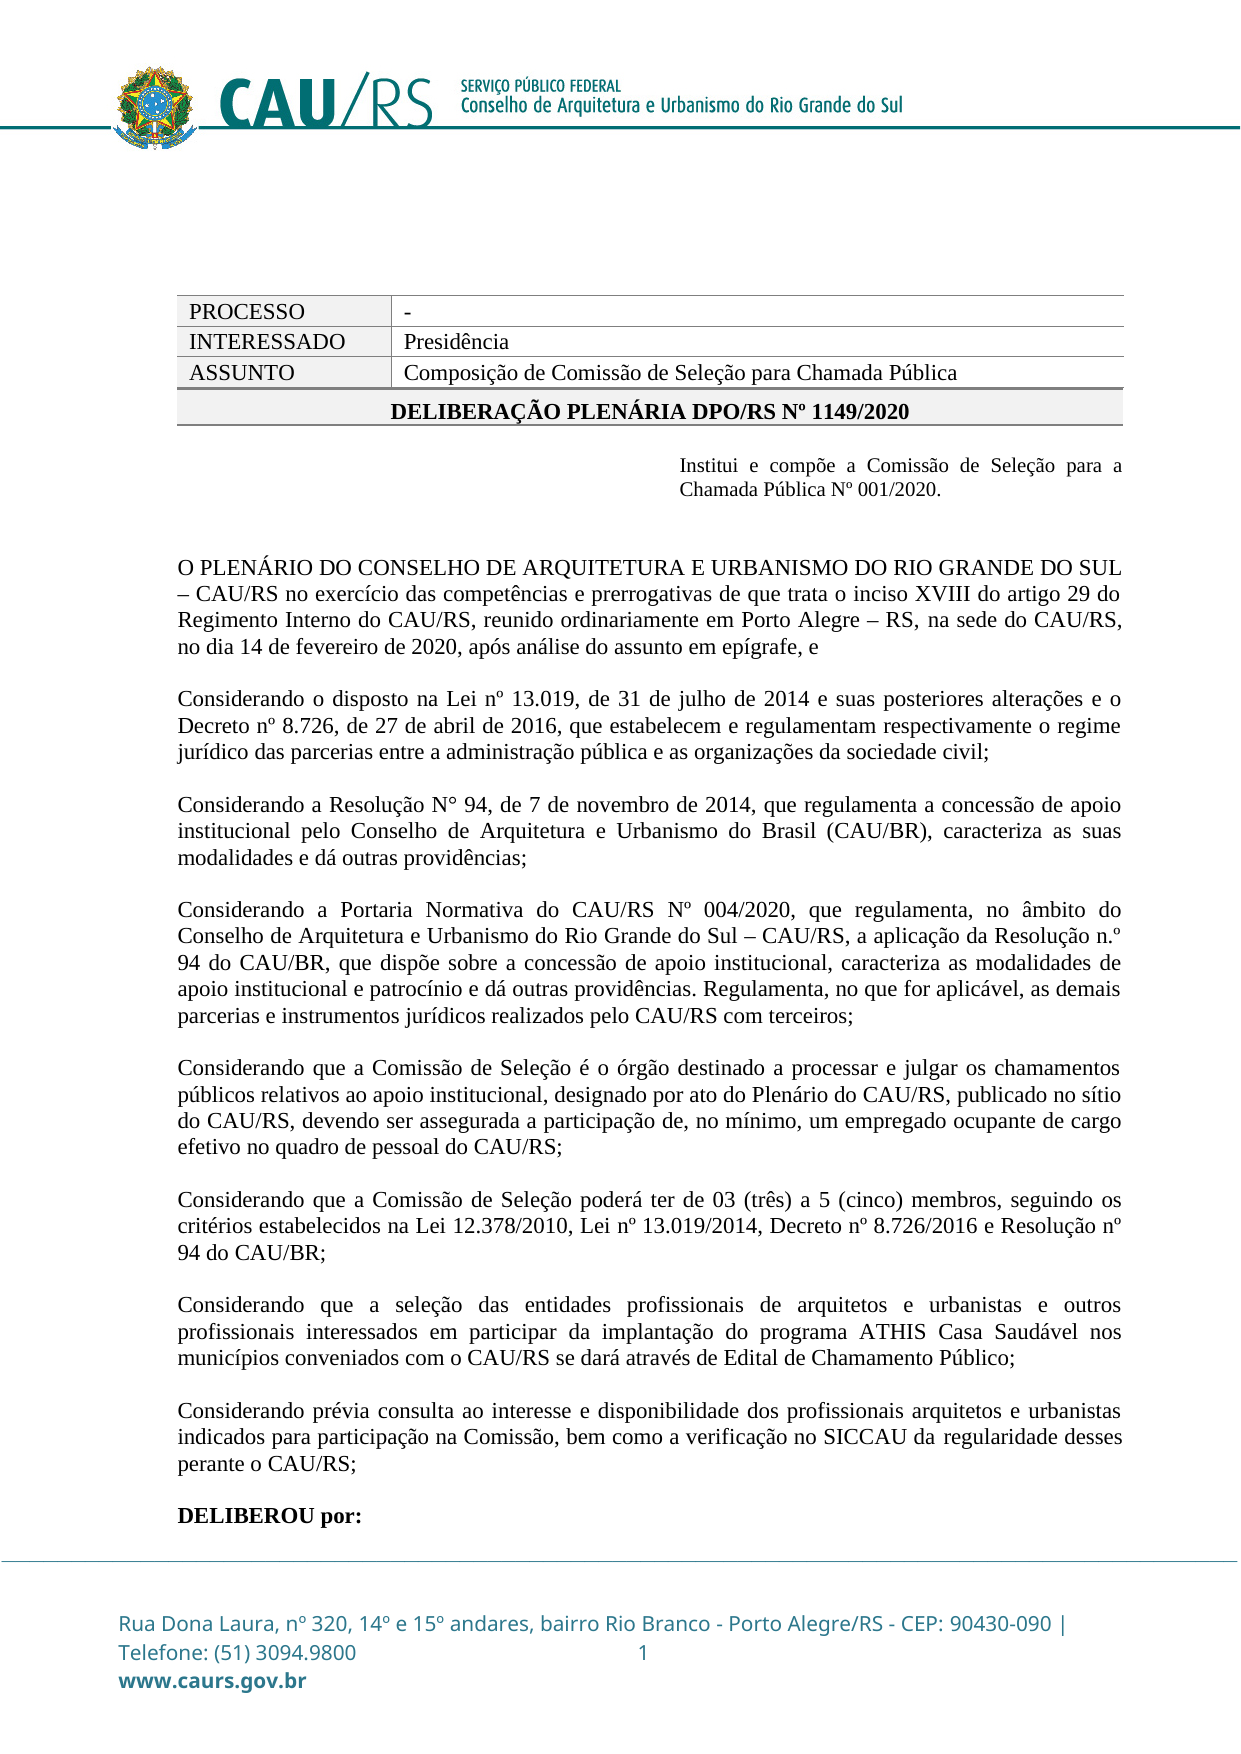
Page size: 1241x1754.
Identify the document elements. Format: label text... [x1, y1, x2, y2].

text Considerando a Portaria Normativa do CAU/RS Nº 004/2020, que regulamenta, no âmbito do Conselho de Arquitetura e Urbanismo do Rio Grande do Sul – CAU/RS, a aplicação da Resolução n.º 94 do CAU/BR, que dispõe sobre a concessão de apoio institucional, caracteriza as modalidades de apoio institucional e patrocínio e dá outras providências. Regulamenta, no que for aplicável, as demais parcerias e instrumentos jurídicos realizados pelo CAU/RS com terceiros; [177, 896, 1123, 1028]
text O PLENÁRIO DO CONSELHO DE ARQUITETURA E URBANISMO DO RIO GRANDE DO SUL – CAU/RS no exercício das competências e prerrogativas de que trata o inciso XVIII do artigo 29 do Regimento Interno do CAU/RS, reunido ordinariamente em Porto Alegre – RS, na sede do CAU/RS, no dia 14 de fevereiro de 2020, após análise do assunto em epígrafe, e [177, 554, 1123, 659]
text DELIBERAÇÃO PLENÁRIA DPO/RS Nº 1149/2020 [177, 390, 1123, 424]
table_cell Presidência [392, 327, 1124, 356]
text Considerando que a seleção das entidades profissionais de arquitetos e urbanistas e outros profissionais interessados em participar da implantação do programa ATHIS Casa Saudável nos municípios conveniados com o CAU/RS se dará através de Edital de Chamamento Público; [177, 1292, 1123, 1371]
text Considerando que a Comissão de Seleção é o órgão destinado a processar e julgar os chamamentos públicos relativos ao apoio institucional, designado por ato do Plenário do CAU/RS, publicado no sítio do CAU/RS, devendo ser assegurada a participação de, no mínimo, um empregado ocupante de cargo efetivo no quadro de pessoal do CAU/RS; [177, 1054, 1123, 1160]
table_cell Composição de Comissão de Seleção para Chamada Pública [392, 357, 1124, 387]
text Considerando prévia consulta ao interesse e disponibilidade dos profissionais arquitetos e urbanistas indicados para participação na Comissão, bem como a verificação no SICCAU da regularidade desses perante o CAU/RS; [177, 1397, 1123, 1476]
table_header PROCESSO [177, 296, 391, 326]
text Institui e compõe a Comissão de Seleção para a Chamada Pública Nº 001/2020. [679, 453, 1123, 501]
text Considerando o disposto na Lei nº 13.019, de 31 de julho de 2014 e suas posteriores alterações e o Decreto nº 8.726, de 27 de abril de 2016, que estabelecem e regulamentam respectivamente o regime jurídico das parcerias entre a administração pública e as organizações da sociedade civil; [177, 685, 1123, 764]
table_cell ASSUNTO [177, 357, 391, 387]
text DELIBEROU por: [177, 1502, 1123, 1529]
table_header - [392, 296, 1124, 326]
text Considerando a Resolução N° 94, de 7 de novembro de 2014, que regulamenta a concessão de apoio institucional pelo Conselho de Arquitetura e Urbanismo do Brasil (CAU/BR), caracteriza as suas modalidades e dá outras providências; [177, 791, 1123, 870]
text Considerando que a Comissão de Seleção poderá ter de 03 (três) a 5 (cinco) membros, seguindo os critérios estabelecidos na Lei 12.378/2010, Lei nº 13.019/2014, Decreto nº 8.726/2016 e Resolução nº 94 do CAU/BR; [177, 1186, 1123, 1265]
picture [0, 0, 1241, 160]
table_cell INTERESSADO [177, 327, 391, 356]
